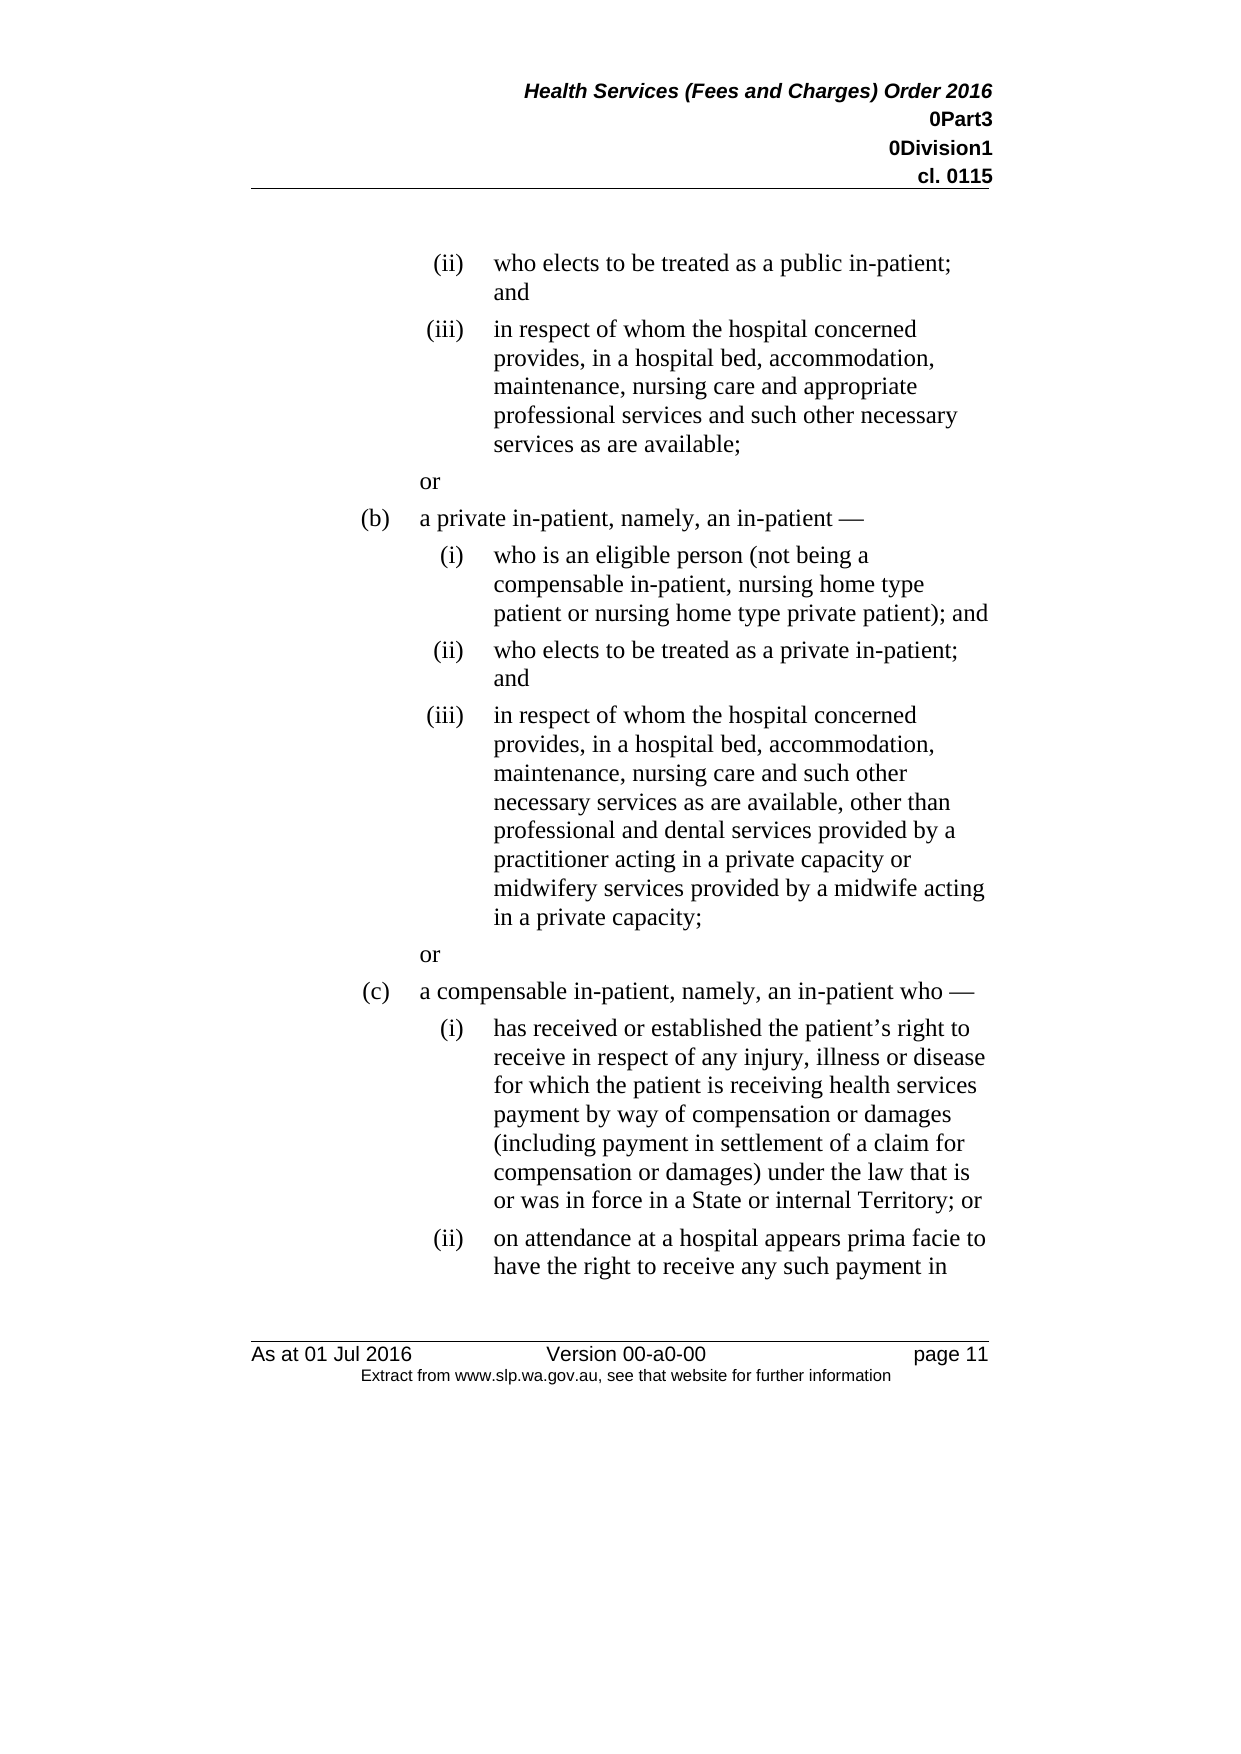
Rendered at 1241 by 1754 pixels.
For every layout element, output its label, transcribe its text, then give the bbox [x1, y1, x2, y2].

text (b) a private in-patient, namely, an in-patient — [251, 503, 989, 532]
text or [251, 939, 989, 968]
text (iii) in respect of whom the hospital concerned provides, in a hospital bed, accommodation, maintenance, nursing care and appropriate professional services and such other necessary services as are available; [251, 314, 989, 458]
text (iii) in respect of whom the hospital concerned provides, in a hospital bed, accommodation, maintenance, nursing care and such other necessary services as are available, other than professional and dental services provided by a practitioner acting in a private capacity or midwifery services provided by a midwife acting in a private capacity; [251, 701, 989, 931]
text or [251, 466, 989, 495]
text (c) a compensable in-patient, namely, an in-patient who — [251, 976, 989, 1005]
text (i) has received or established the patient’s right to receive in respect of any injury, illness or disease for which the patient is receiving health services payment by way of compensation or damages (including payment in settlement of a claim for compensation or damages) under the law that is or was in force in a State or internal Territory; or [251, 1013, 989, 1214]
text (i) who is an eligible person (not being a compensable in-patient, nursing home type patient or nursing home type private patient); and [251, 540, 989, 626]
text (ii) who elects to be treated as a public in-patient; and [251, 248, 989, 306]
text (ii) who elects to be treated as a private in-patient; and [251, 635, 989, 692]
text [251, 1223, 989, 1280]
